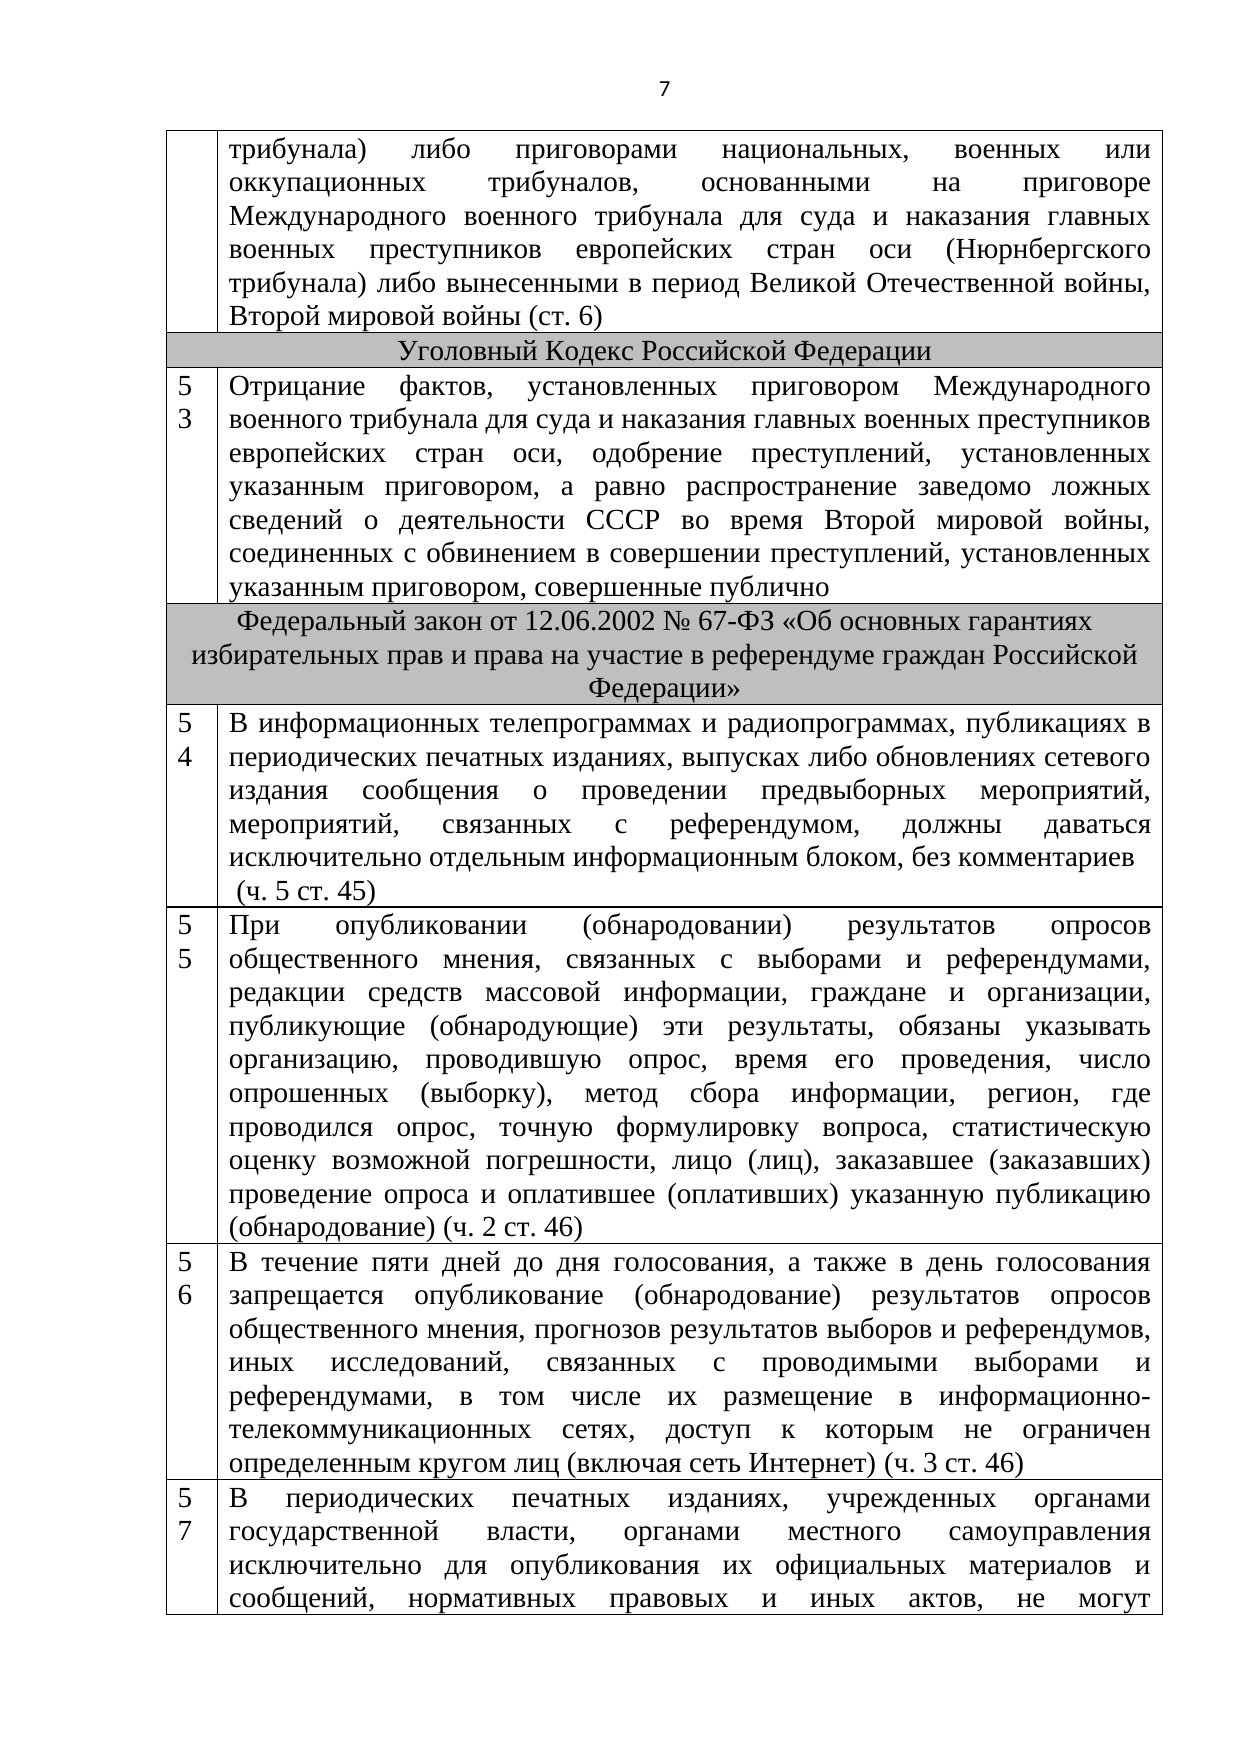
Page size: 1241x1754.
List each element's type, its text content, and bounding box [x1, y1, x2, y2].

table_cell При опубликовании (обнародовании) результатов опросов общественного мнения, связанных с выборами и референдумами, редакции средств массовой информации, граждане и организации, публикующие (обнародующие) эти результаты, обязаны указывать организацию, проводившую опрос, время его проведения, число опрошенных (выборку), метод сбора информации, регион, где проводился опрос, точную формулировку вопроса, статистическую оценку возможной погрешности, лицо (лиц), заказавшее (заказавших) проведение опроса и оплатившее (оплативших) указанную публикацию (обнародование) (ч. 2 ст. 46) [218, 908, 1162, 1243]
table_cell Уголовный Кодекс Российской Федерации [167, 333, 1162, 367]
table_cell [218, 1480, 1162, 1614]
table_cell 52 [167, 131, 217, 332]
table_cell 54 [167, 705, 217, 906]
table_cell 56 [167, 1244, 217, 1479]
table_cell В течение пяти дней до дня голосования, а также в день голосования запрещается опубликование (обнародование) результатов опросов общественного мнения, прогнозов результатов выборов и референдумов, иных исследований, связанных с проводимыми выборами и референдумами, в том числе их размещение в информационно-телекоммуникационных сетях, доступ к которым не ограничен определенным кругом лиц (включая сеть Интернет) (ч. 3 ст. 46) [218, 1244, 1162, 1479]
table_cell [218, 131, 1162, 332]
table_cell 57 [167, 1480, 217, 1614]
table_cell 55 [167, 908, 217, 1243]
table_cell В информационных телепрограммах и радиопрограммах, публикациях в периодических печатных изданиях, выпусках либо обновлениях сетевого издания сообщения о проведении предвыборных мероприятий, мероприятий, связанных с референдумом, должны даваться исключительно отдельным информационным блоком, без комментариев (ч. 5 ст. 45) [218, 705, 1162, 906]
table_cell Отрицание фактов, установленных приговором Международного военного трибунала для суда и наказания главных военных преступников европейских стран оси, одобрение преступлений, установленных указанным приговором, а равно распространение заведомо ложных сведений о деятельности СССР во время Второй мировой войны, соединенных с обвинением в совершении преступлений, установленных указанным приговором, совершенные публично [218, 368, 1162, 602]
table_cell 53 [167, 368, 217, 602]
table_cell Федеральный закон от 12.06.2002 № 67-ФЗ «Об основных гарантиях избирательных прав и права на участие в референдуме граждан Российской Федерации» [167, 604, 1162, 704]
